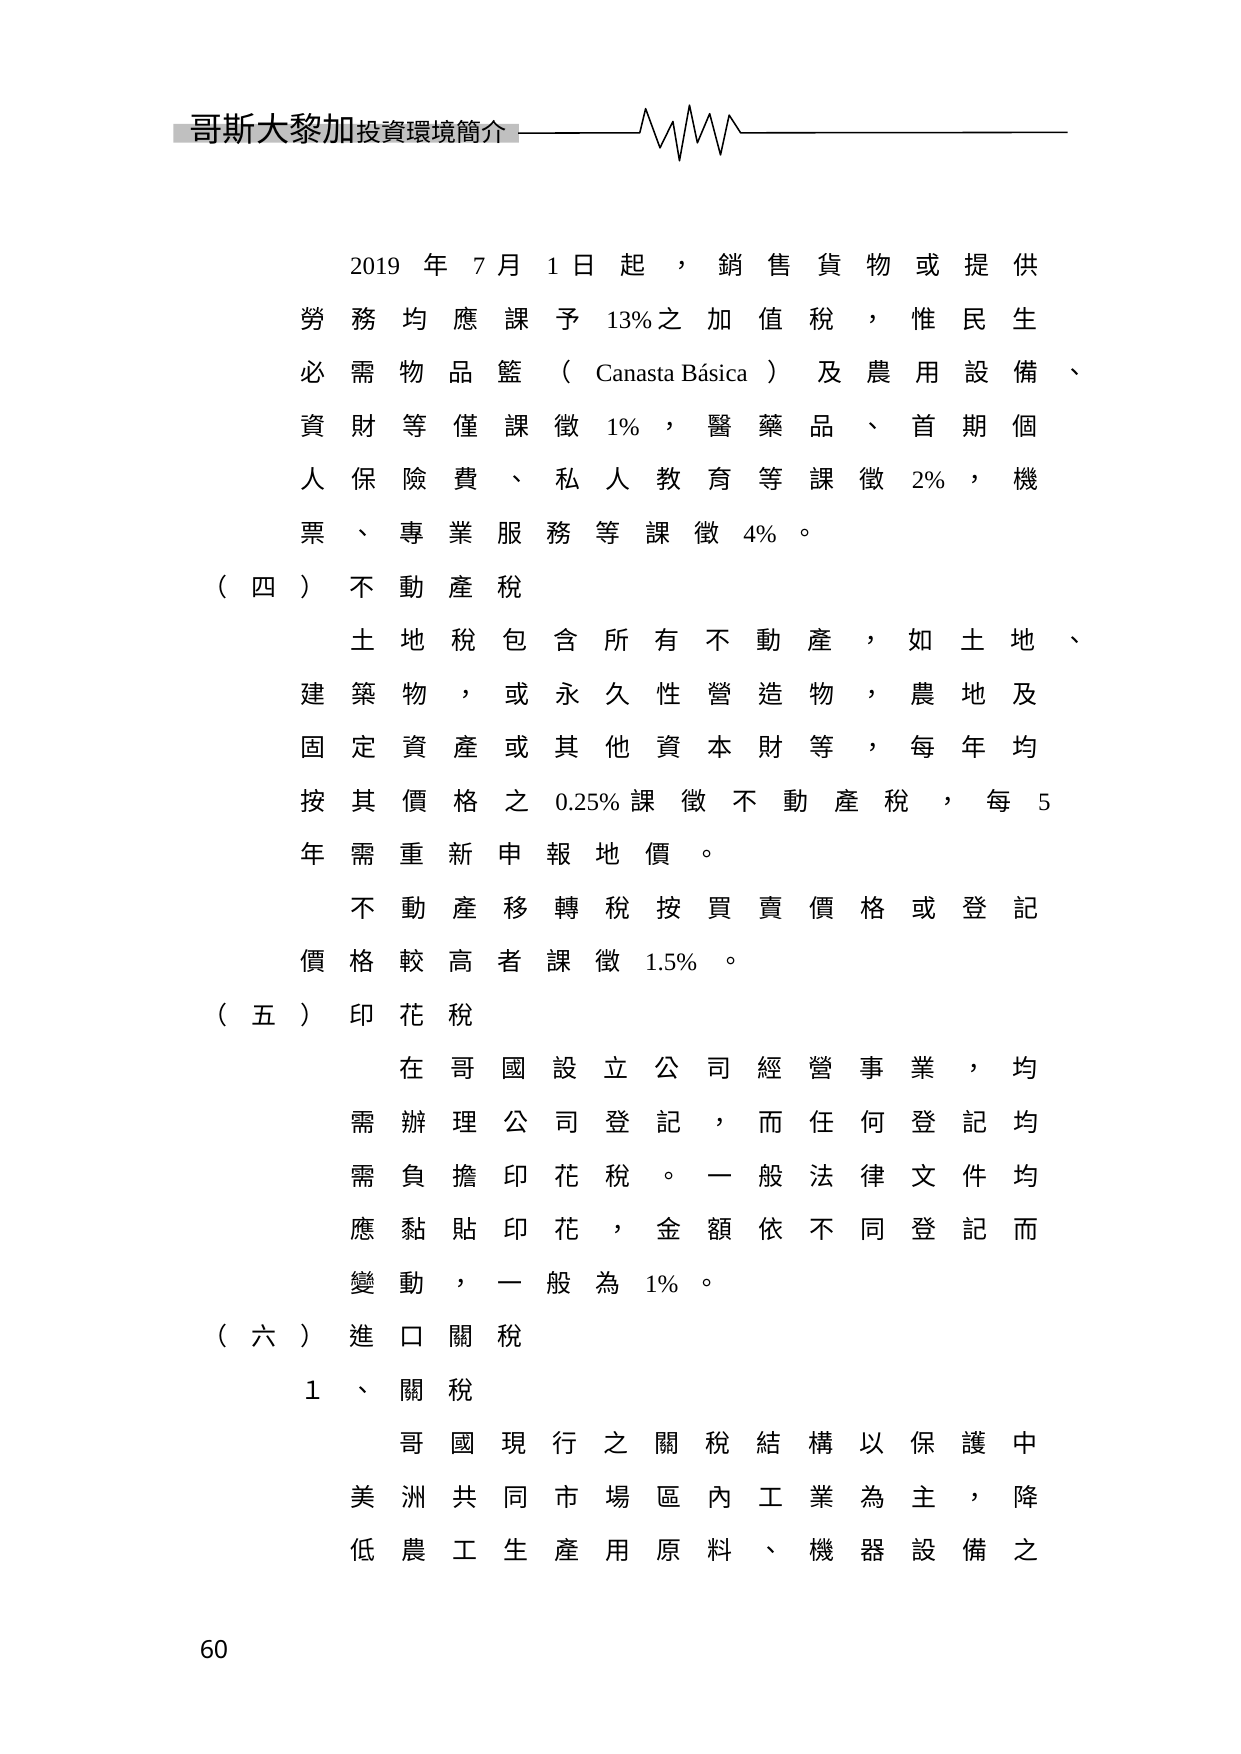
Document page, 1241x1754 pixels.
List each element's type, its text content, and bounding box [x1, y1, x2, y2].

text （五）印花稅 [202, 987, 1063, 1040]
text 不動產移轉稅按買賣價格或登記價格較高者課徵1.5%。 [276, 880, 1063, 987]
text １、關稅 [276, 1362, 1063, 1415]
text （四）不動產稅 [202, 558, 1063, 612]
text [325, 1415, 1063, 1576]
text 土地稅包含所有不動產，如土地、建築物，或永久性營造物，農地及固定資產或其他資本財等，每年均按其價格之0.25%課徵不動產稅，每5年需重新申報地價。 [276, 612, 1063, 880]
text 2019年7月1日起，銷售貨物或提供勞務均應課予13%之加值稅，惟民生必需物品籃（Canasta Básica）及農用設備、資財等僅課徵1%，醫藥品、首期個人保險費、私人教育等課徵2%，機票、專業服務等課徵4%。 [276, 237, 1063, 558]
text 在哥國設立公司經營事業，均需辦理公司登記，而任何登記均需負擔印花稅。一般法律文件均應黏貼印花，金額依不同登記而變動，一般為1%。 [325, 1040, 1063, 1308]
text （六）進口關稅 [202, 1308, 1063, 1362]
